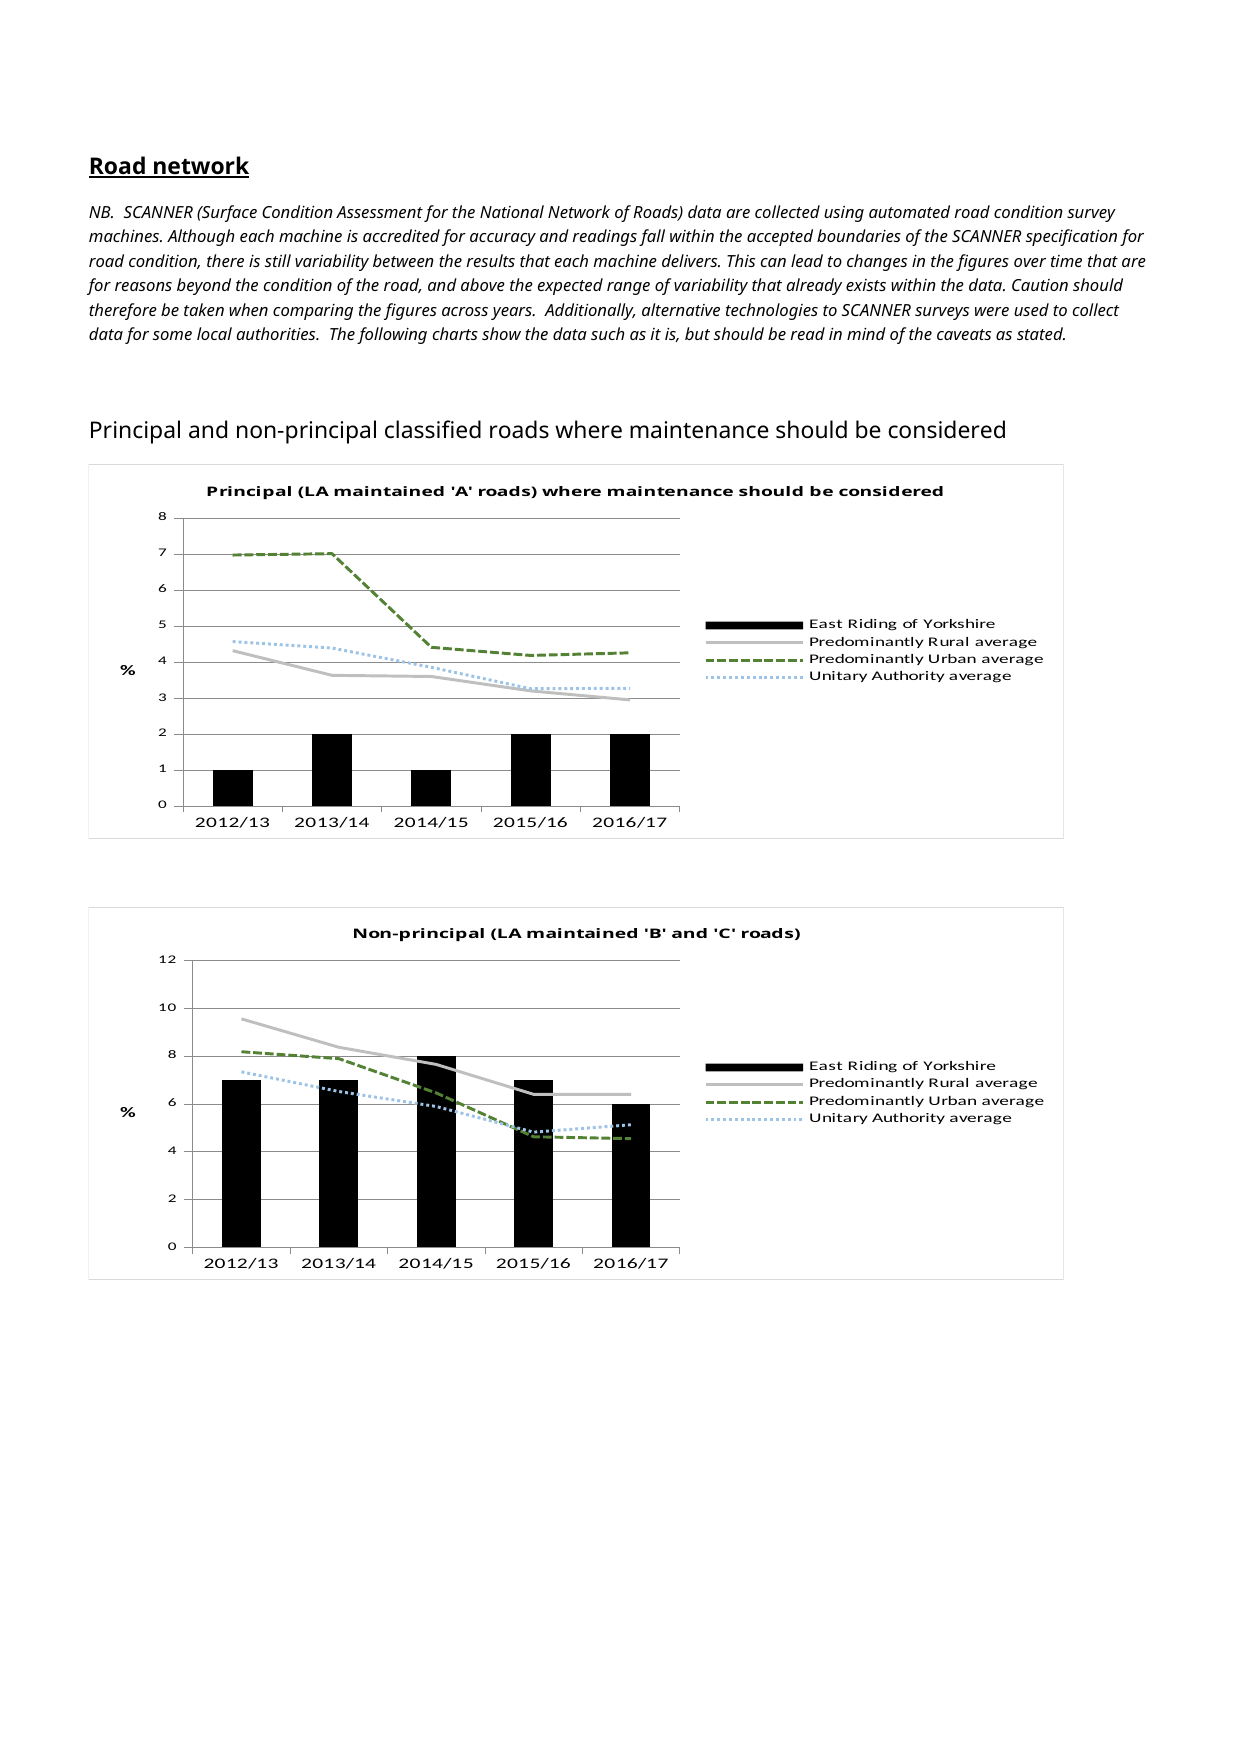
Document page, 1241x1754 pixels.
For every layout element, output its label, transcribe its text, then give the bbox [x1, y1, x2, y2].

text Road network [89, 150, 1152, 181]
text Principal and non-principal classified roads where maintenance should be considered [89, 414, 1152, 446]
text NB. SCANNER (Surface Condition Assessment for the National Network of Roads) data are collected using automated road condition survey machines. Although each machine is accredited for accuracy and readings fall within the accepted boundaries of the SCANNER specification for road condition, there is still variability between the results that each machine delivers. This can lead to changes in the figures over time that are for reasons beyond the condition of the road, and above the expected range of variability that already exists within the data. Caution should therefore be taken when comparing the figures across years. Additionally, alternative technologies to SCANNER surveys were used to collect data for some local authorities. The following charts show the data such as it is, but should be read in mind of the caveats as stated. [89, 200, 1152, 346]
